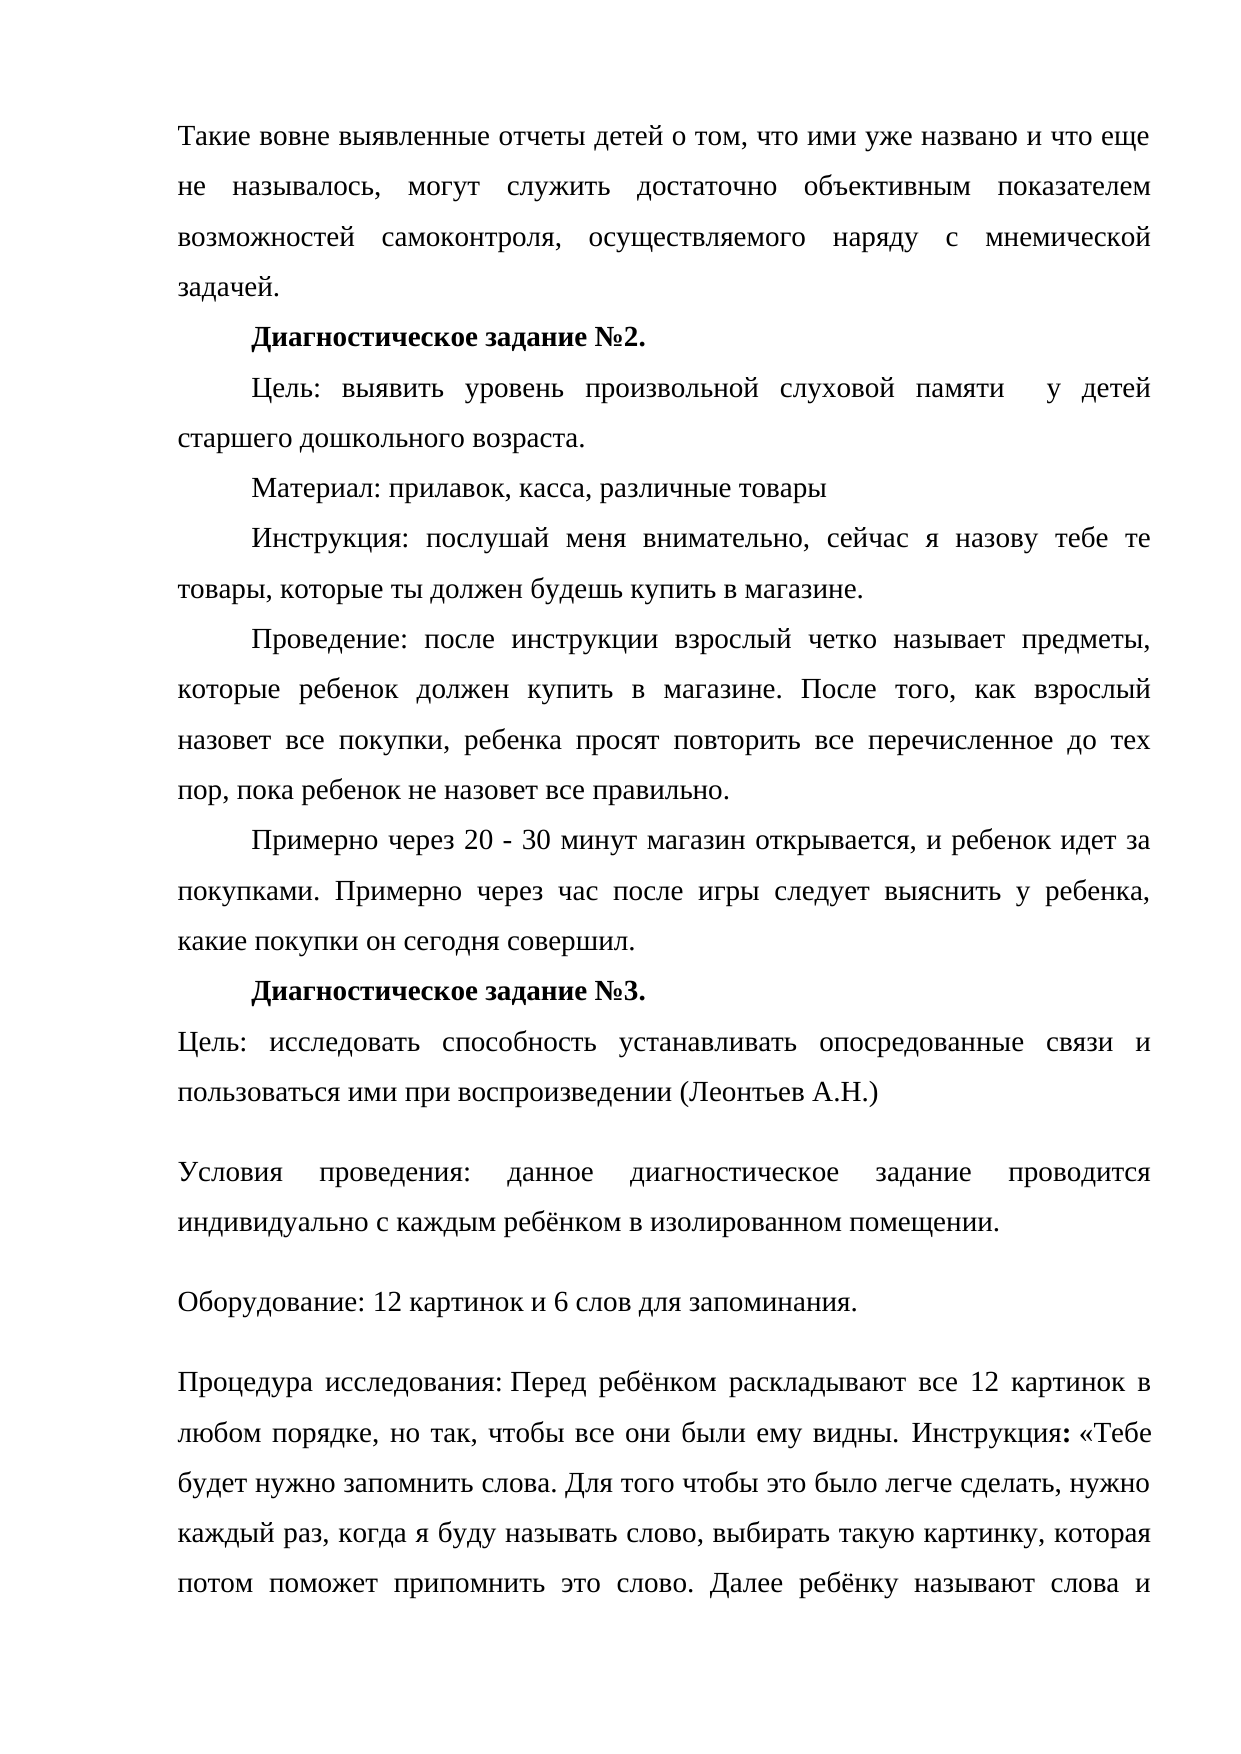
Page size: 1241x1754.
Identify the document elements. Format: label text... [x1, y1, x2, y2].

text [177, 118, 1152, 303]
text Примерно через 20 - 30 минут магазин открывается, и ребенок идет за покупками. Примерно через час после игры следует выяснить у ребенка, какие покупки он сегодня совершил. [177, 822, 1152, 957]
text Цель: выявить уровень произвольной слуховой памяти у детей старшего дошкольного возраста. [177, 370, 1152, 453]
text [177, 1364, 1152, 1599]
text Диагностическое задание №2. [177, 319, 1152, 353]
text Инструкция: послушай меня внимательно, сейчас я назову тебе те товары, которые ты должен будешь купить в магазине. [177, 521, 1152, 604]
text Условия проведения: данное диагностическое задание проводится индивидуально с каждым ребёнком в изолированном помещении. [177, 1154, 1152, 1238]
text Диагностическое задание №3. [177, 973, 1152, 1007]
text Оборудование: 12 картинок и 6 слов для запоминания. [177, 1284, 1152, 1318]
text Проведение: после инструкции взрослый четко называет предметы, которые ребенок должен купить в магазине. После того, как взрослый назовет все покупки, ребенка просят повторить все перечисленное до тех пор, пока ребенок не назовет все правильно. [177, 621, 1152, 806]
text Материал: прилавок, касса, различные товары [177, 470, 1152, 504]
text Цель: исследовать способность устанавливать опосредованные связи и пользоваться ими при воспроизведении (Леонтьев А.Н.) [177, 1024, 1152, 1108]
